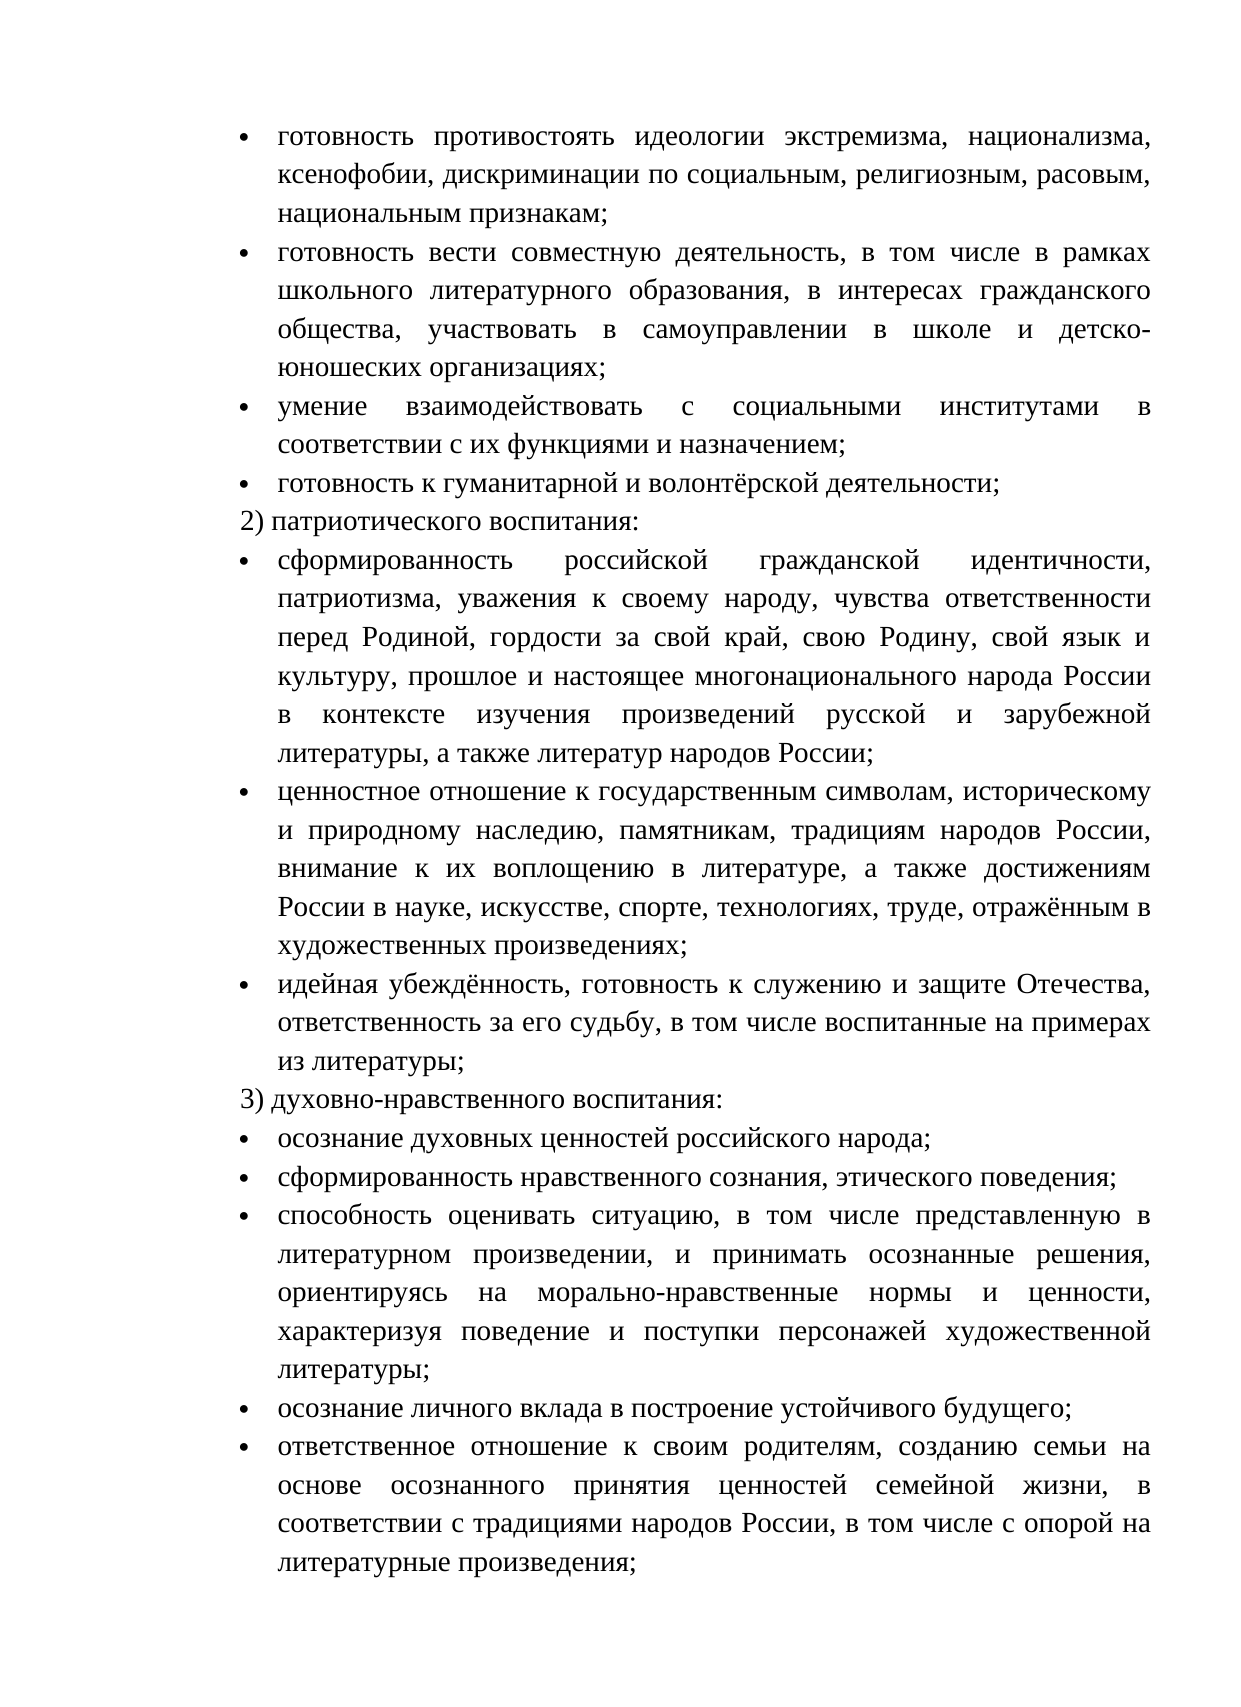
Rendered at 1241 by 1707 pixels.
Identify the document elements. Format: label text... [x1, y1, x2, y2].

list ответственное отношение к своим родителям, созданию семьи на основе осознанного принятия ценностей семейной жизни, в соответствии с традициями народов России, в том числе с опорой на литературные произведения; [240, 1428, 1152, 1578]
list готовность к гуманитарной и волонтёрской деятельности; [240, 465, 1152, 498]
list готовность противостоять идеологии экстремизма, национализма, ксенофобии, дискриминации по социальным, религиозным, расовым, национальным признакам; [240, 118, 1152, 229]
list идейная убеждённость, готовность к служению и защите Отечества, ответственность за его судьбу, в том числе воспитанные на примерах из литературы; [240, 966, 1152, 1077]
text 2) патриотического воспитания: [177, 503, 1152, 537]
list умение взаимодействовать с социальными институтами в соответствии с их функциями и назначением; [240, 388, 1152, 460]
list ценностное отношение к государственным символам, историческому и природному наследию, памятникам, традициям народов России, внимание к их воплощению в литературе, а также достижениям России в науке, искусстве, спорте, технологиях, труде, отражённым в художественных произведениях; [240, 773, 1152, 961]
list готовность вести совместную деятельность, в том числе в рамках школьного литературного образования, в интересах гражданского общества, участвовать в самоуправлении в школе и детско-юношеских организациях; [240, 234, 1152, 383]
list осознание духовных ценностей российского народа; [240, 1120, 1152, 1154]
list осознание личного вклада в построение устойчивого будущего; [240, 1390, 1152, 1423]
list сформированность российской гражданской идентичности, патриотизма, уважения к своему народу, чувства ответственности перед Родиной, гордости за свой край, свою Родину, свой язык и культуру, прошлое и настоящее многонационального народа России в контексте изучения произведений русской и зарубежной литературы, а также литератур народов России; [240, 542, 1152, 768]
list сформированность нравственного сознания, этического поведения; [240, 1159, 1152, 1192]
text 3) духовно-нравственного воспитания: [177, 1082, 1152, 1115]
list способность оценивать ситуацию, в том числе представленную в литературном произведении, и принимать осознанные решения, ориентируясь на морально-нравственные нормы и ценности, характеризуя поведение и поступки персонажей художественной литературы; [240, 1197, 1152, 1385]
